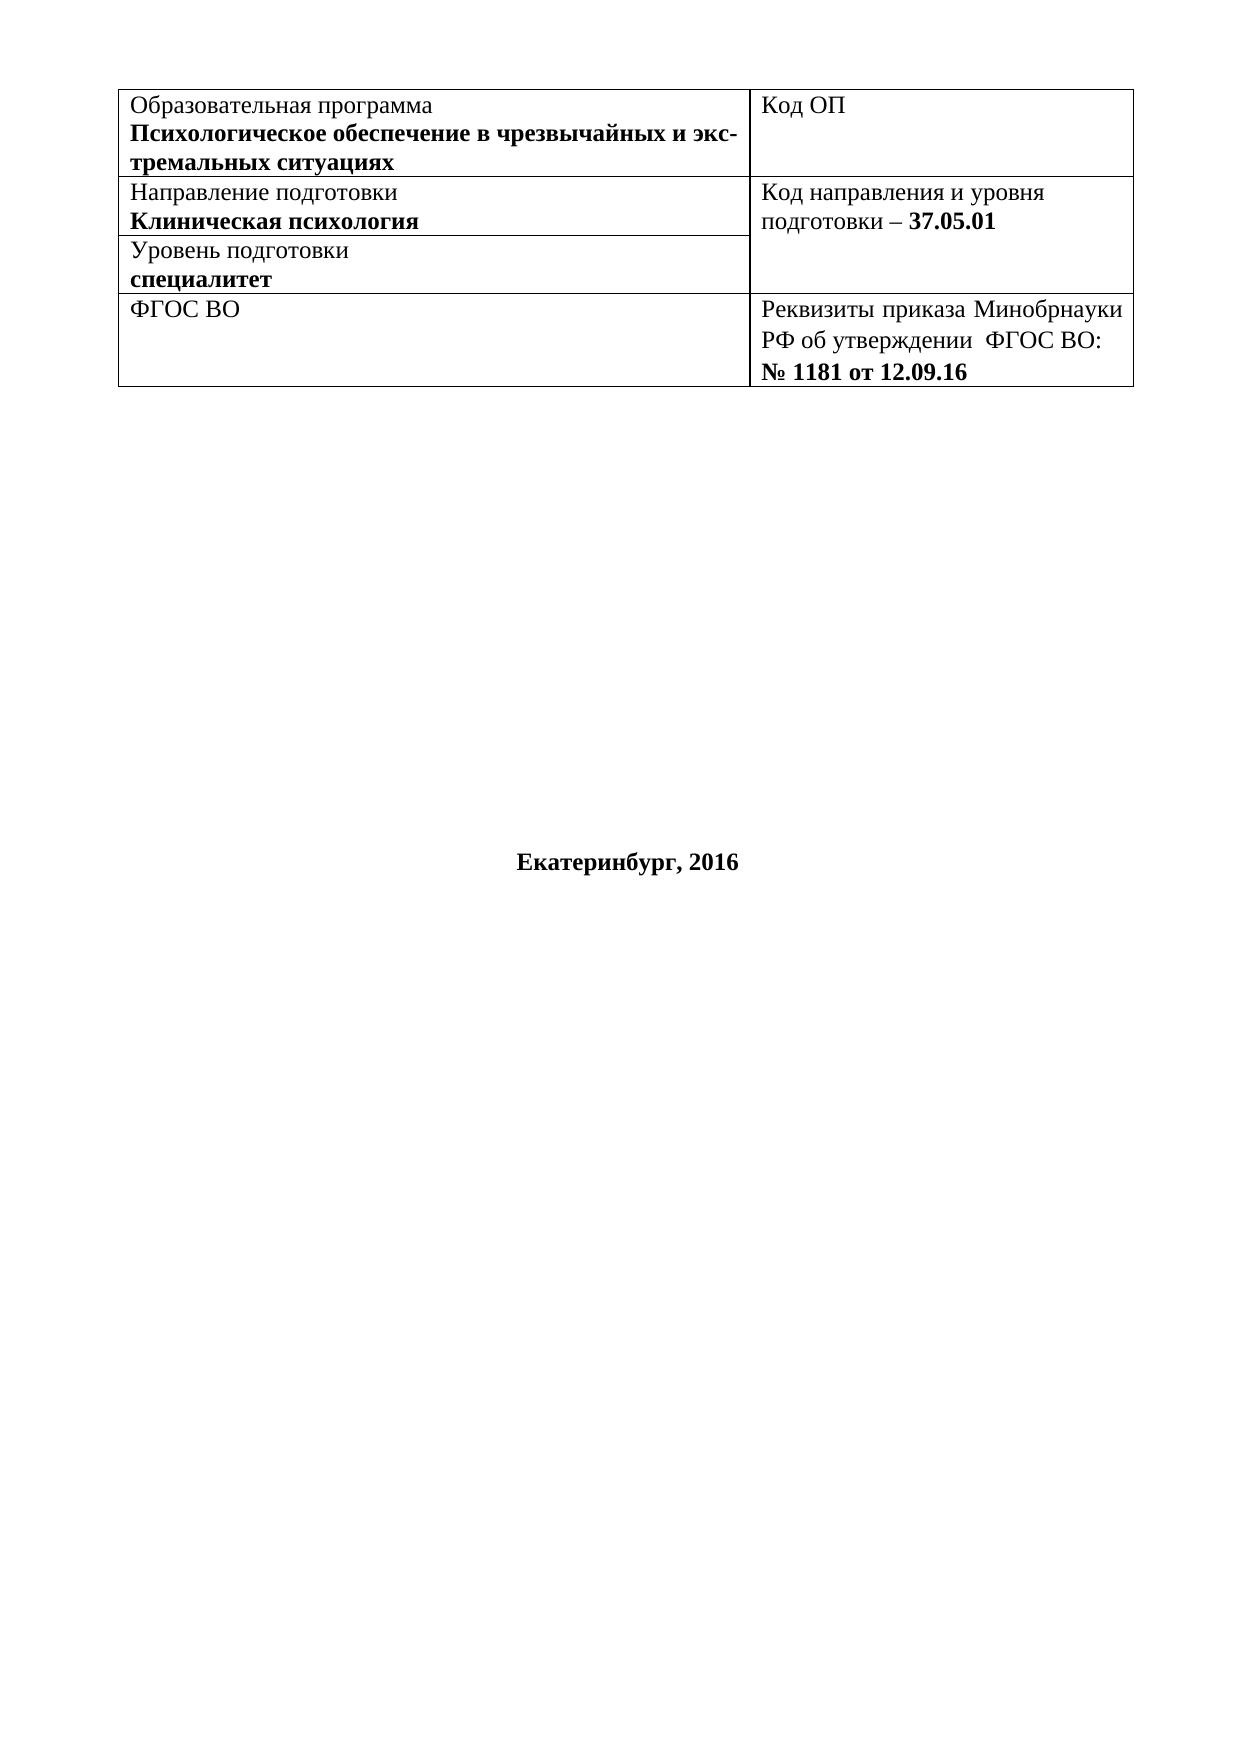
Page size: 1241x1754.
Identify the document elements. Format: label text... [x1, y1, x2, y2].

table_cell Реквизиты приказа Минобрнауки РФ об утверждении ФГОС ВО: № 1181 от 12.09.16 [751, 294, 1133, 386]
table_cell Направление подготовки Клиническая психология [119, 177, 749, 234]
table_cell Код ОП [751, 90, 1133, 176]
table_cell Уровень подготовки специалитет [119, 236, 749, 293]
text Екатеринбург, 2016 [118, 847, 1137, 876]
table_cell Код направления и уровня подготовки – 37.05.01 [751, 177, 1133, 293]
table_cell Образовательная программа Психологическое обеспечение в чрезвычайных и экс-тремальных ситуациях [119, 90, 749, 176]
table_cell ФГОС ВО [119, 294, 749, 386]
